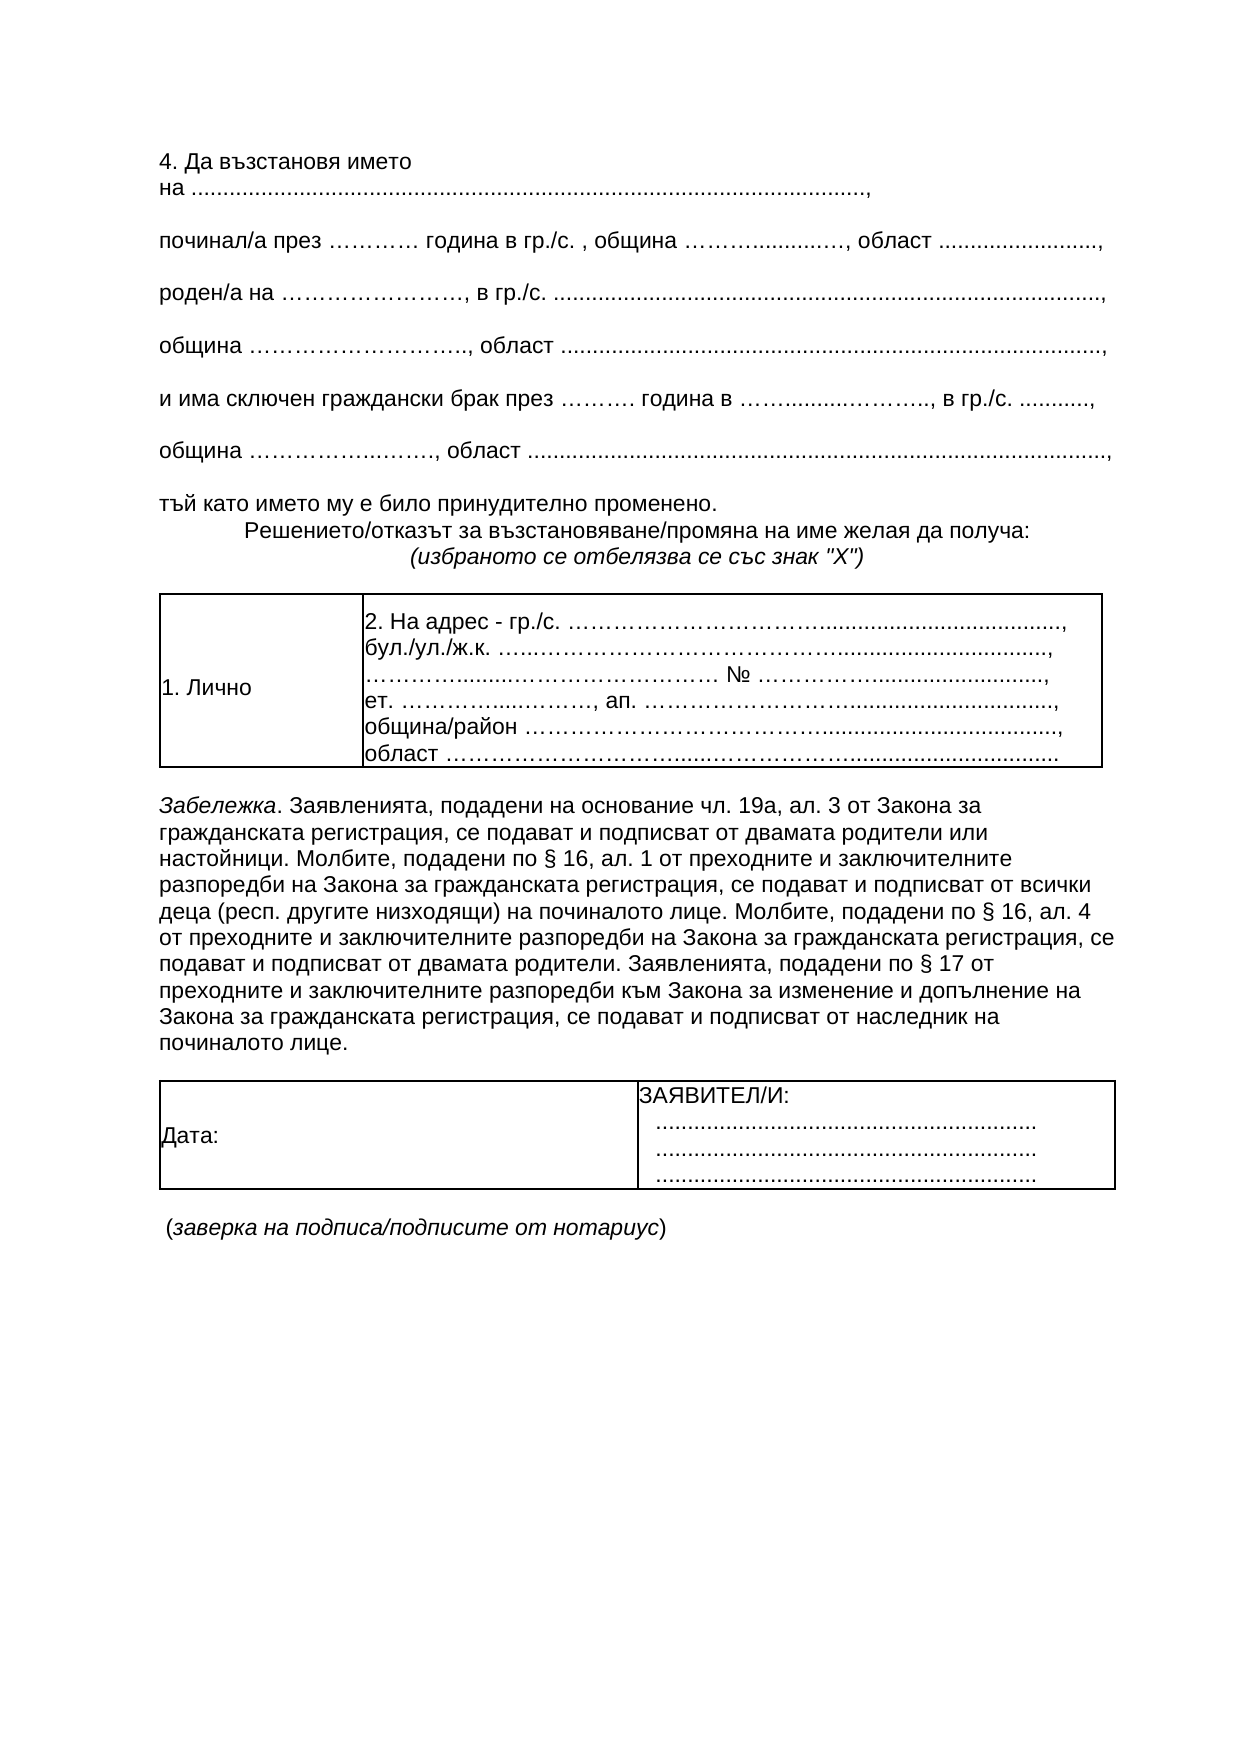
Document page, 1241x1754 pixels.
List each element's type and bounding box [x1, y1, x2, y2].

table_header [148, 148, 1126, 1264]
